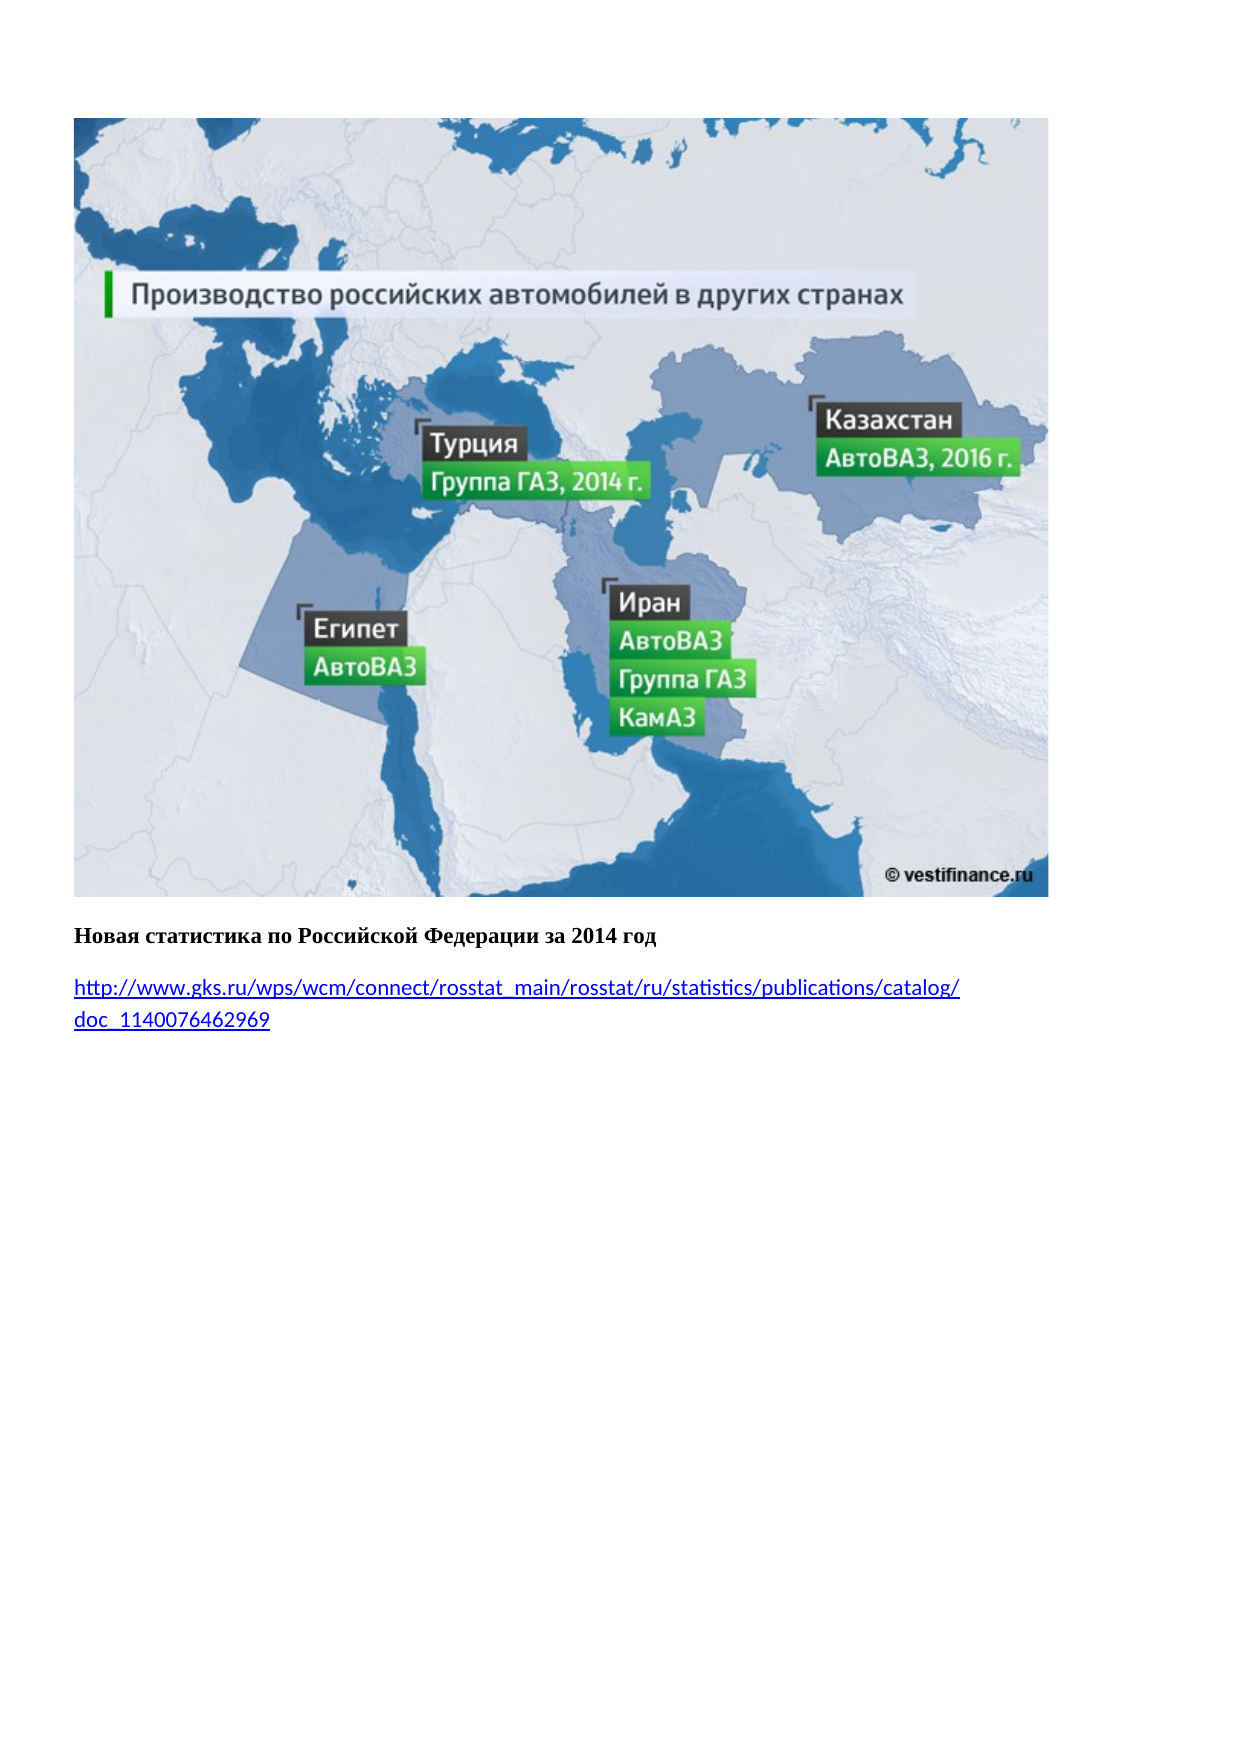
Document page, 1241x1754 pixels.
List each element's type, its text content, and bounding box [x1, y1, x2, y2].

text Новая статистика по Российской Федерации за 2014 год [74, 922, 1152, 948]
picture [73, 118, 1049, 897]
text http://www.gks.ru/wps/wcm/connect/rosstat_main/rosstat/ru/statistics/publications/catalog/doc_1140076462969 [74, 973, 1152, 1033]
